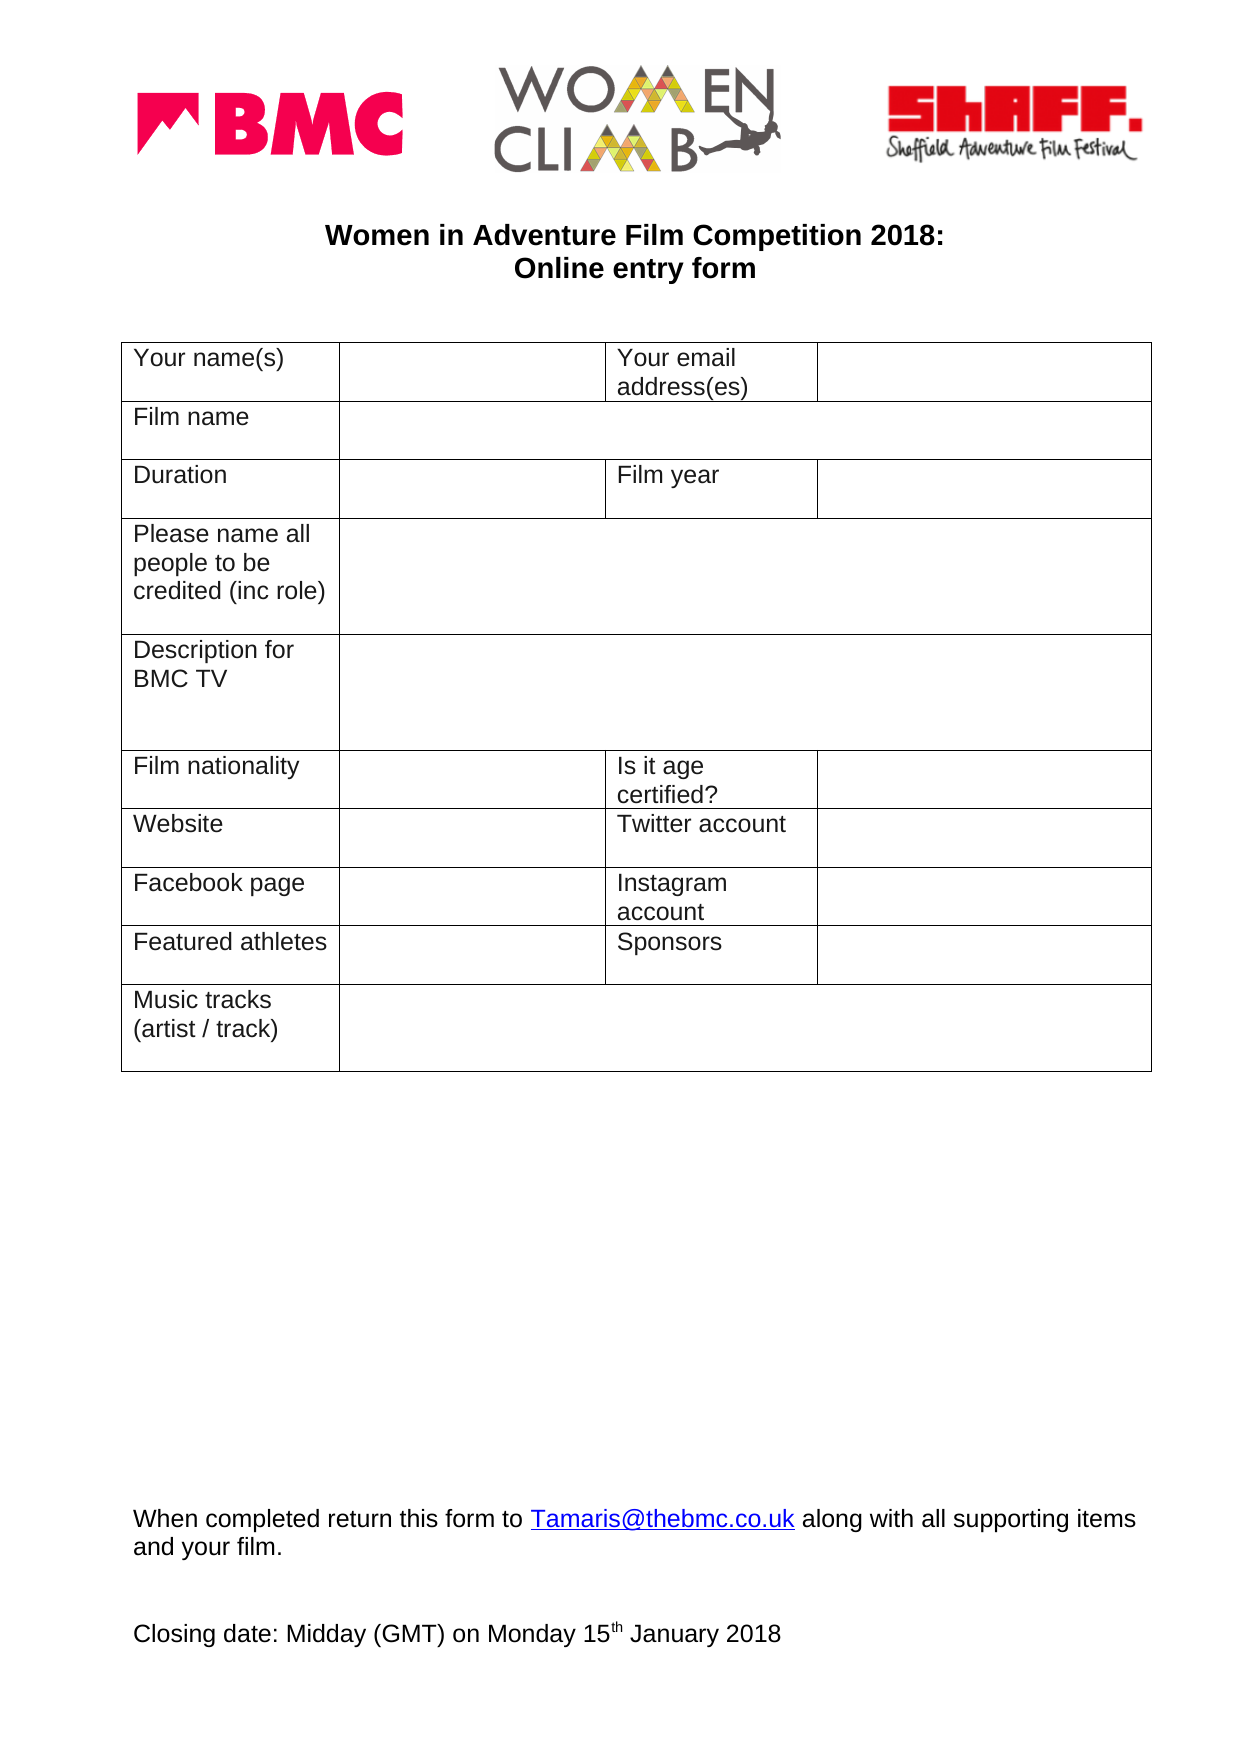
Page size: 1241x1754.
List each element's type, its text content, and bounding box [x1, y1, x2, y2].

table_header Your email address(es) [606, 343, 817, 401]
table_cell Twitter account [606, 809, 817, 867]
table_cell Facebook page [122, 868, 339, 925]
table_cell Film year [606, 460, 817, 518]
table_cell Music tracks (artist / track) [122, 985, 339, 1071]
table_cell [340, 985, 1151, 1071]
table_cell [818, 460, 1151, 518]
table_cell Film name [122, 402, 339, 459]
text Closing date: Midday (GMT) on Monday 15th January 2018 [133, 1618, 1138, 1647]
table_cell Film nationality [122, 751, 339, 808]
table_cell [818, 751, 1151, 808]
text When completed return this form to Tamaris@thebmc.co.uk along with all supporting items and your film. [133, 1503, 1138, 1561]
table_cell Is it age certified? [606, 751, 817, 808]
table_cell [340, 402, 1151, 459]
table_cell Sponsors [606, 926, 817, 984]
picture [882, 85, 1148, 165]
table_cell Description for BMC TV [122, 635, 339, 750]
text Online entry form [133, 251, 1138, 284]
table_cell [340, 868, 605, 925]
table_cell Website [122, 809, 339, 867]
table_cell Featured athletes [122, 926, 339, 984]
table_header [340, 343, 605, 401]
table_cell [340, 809, 605, 867]
table_cell Instagram account [606, 868, 817, 925]
table_cell [340, 751, 605, 808]
table_cell Duration [122, 460, 339, 518]
table_header [818, 343, 1151, 401]
table_cell [340, 519, 1151, 634]
table_cell [818, 868, 1151, 925]
table_cell [340, 926, 605, 984]
table_header Your name(s) [122, 343, 339, 401]
table_cell [818, 809, 1151, 867]
table_cell [340, 635, 1151, 750]
text Women in Adventure Film Competition 2018: [133, 217, 1138, 251]
picture [494, 65, 781, 173]
table_cell [818, 926, 1151, 984]
table_cell Please name all people to be credited (inc role) [122, 519, 339, 634]
table_cell [340, 460, 605, 518]
